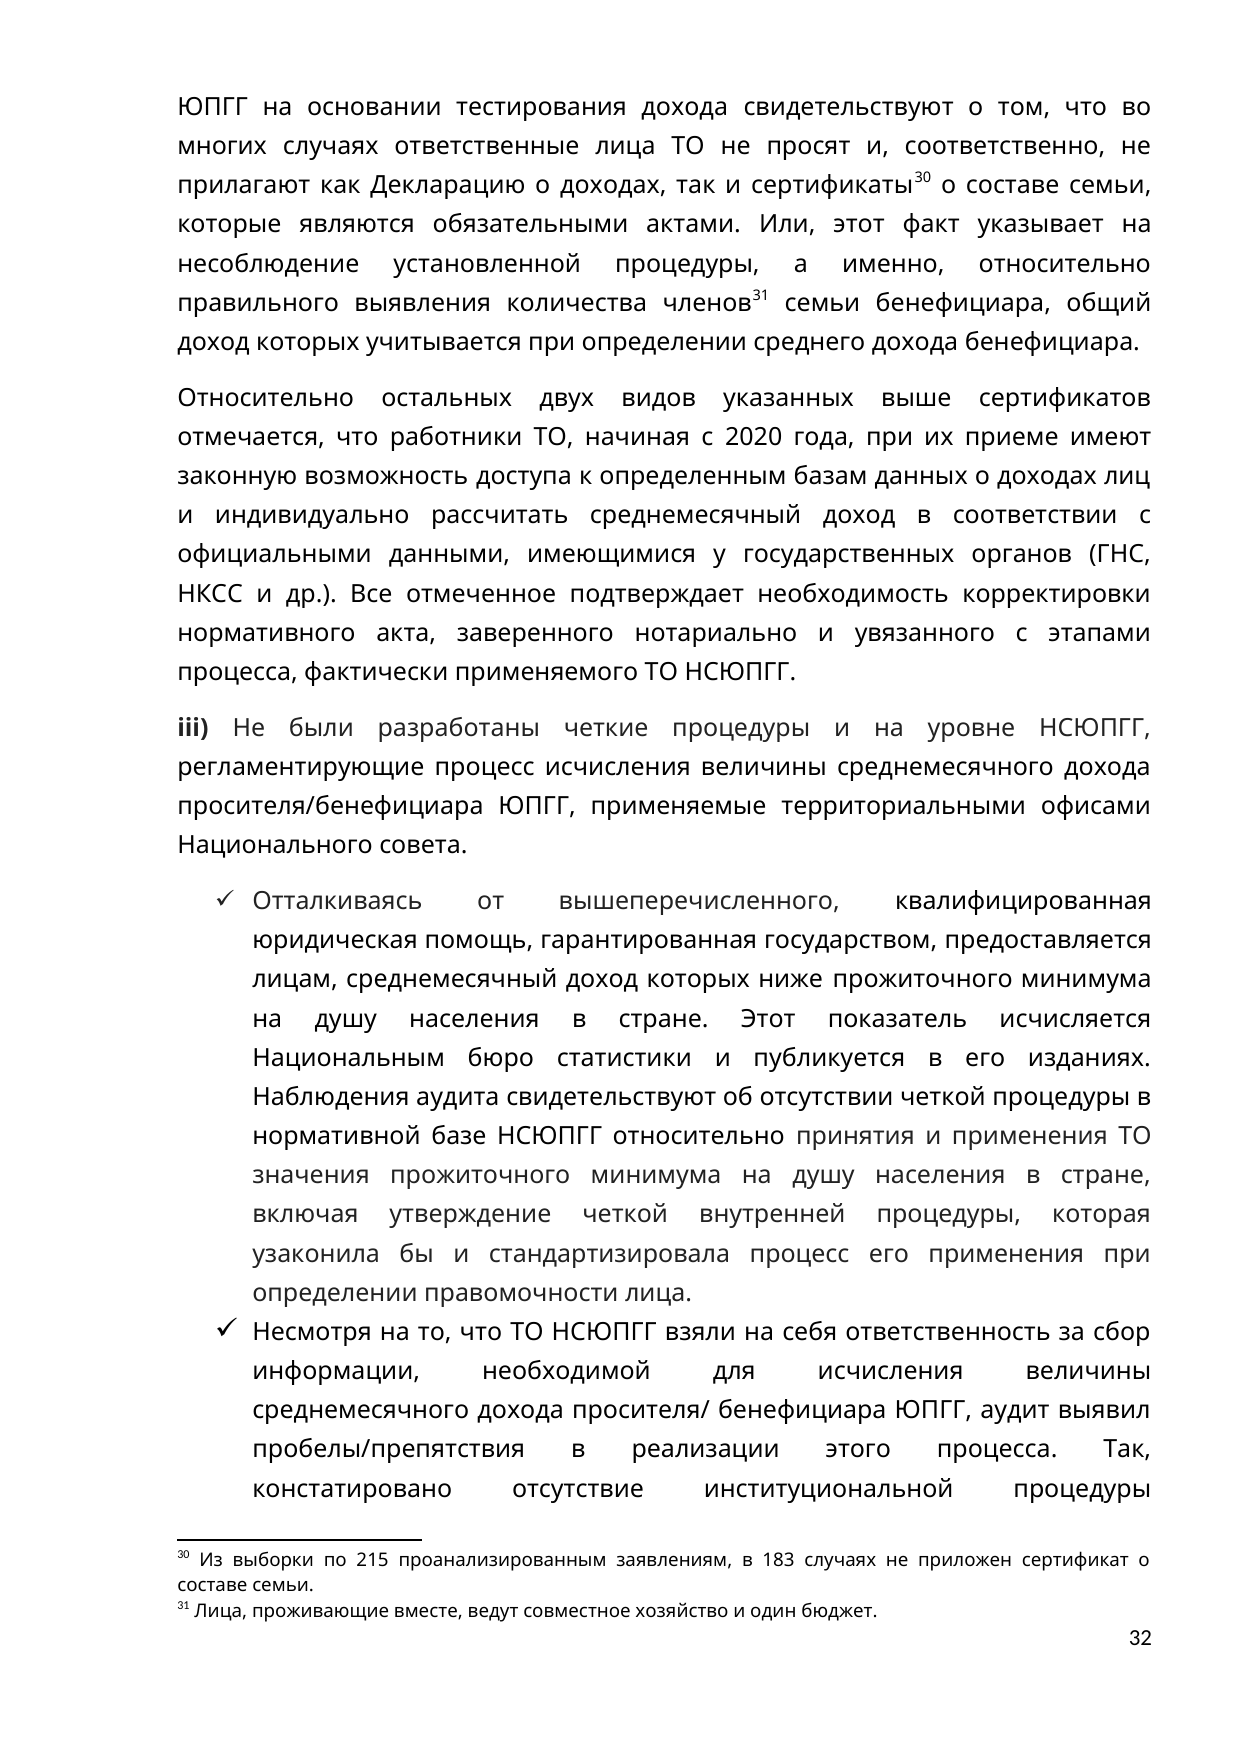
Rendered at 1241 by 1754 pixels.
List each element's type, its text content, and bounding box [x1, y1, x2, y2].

list Отталкиваясь от вышеперечисленного, квалифицированная юридическая помощь, гарантированная государством, предоставляется лицам, среднемесячный доход которых ниже прожиточного минимума на душу населения в стране. Этот показатель исчисляется Национальным бюро статистики и публикуется в его изданиях. Наблюдения аудита свидетельствуют об отсутствии четкой процедуры в нормативной базе НСЮПГГ относительно принятия и применения ТО значения прожиточного минимума на душу населения в стране, включая утверждение четкой внутренней процедуры, которая узаконила бы и стандартизировала процесс его применения при определении правомочности лица. [214, 883, 1152, 1308]
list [214, 1313, 1152, 1504]
text iii) Не были разработаны четкие процедуры и на уровне НСЮПГГ, регламентирующие процесс исчисления величины среднемесячного дохода просителя/бенефициара ЮПГГ, применяемые территориальными офисами Национального совета. [177, 743, 1152, 861]
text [177, 88, 1152, 358]
text Относительно остальных двух видов указанных выше сертификатов отмечается, что работники ТО, начиная с 2020 года, при их приеме имеют законную возможность доступа к определенным базам данных о доходах лиц и индивидуально рассчитать среднемесячный доход в соответствии с официальными данными, имеющимися у государственных органов (ГНС, НКСС и др.). Все отмеченное подтверждает необходимость корректировки нормативного акта, заверенного нотариально и увязанного с этапами процесса, фактически применяемого ТО НСЮПГГ. [177, 379, 1152, 688]
